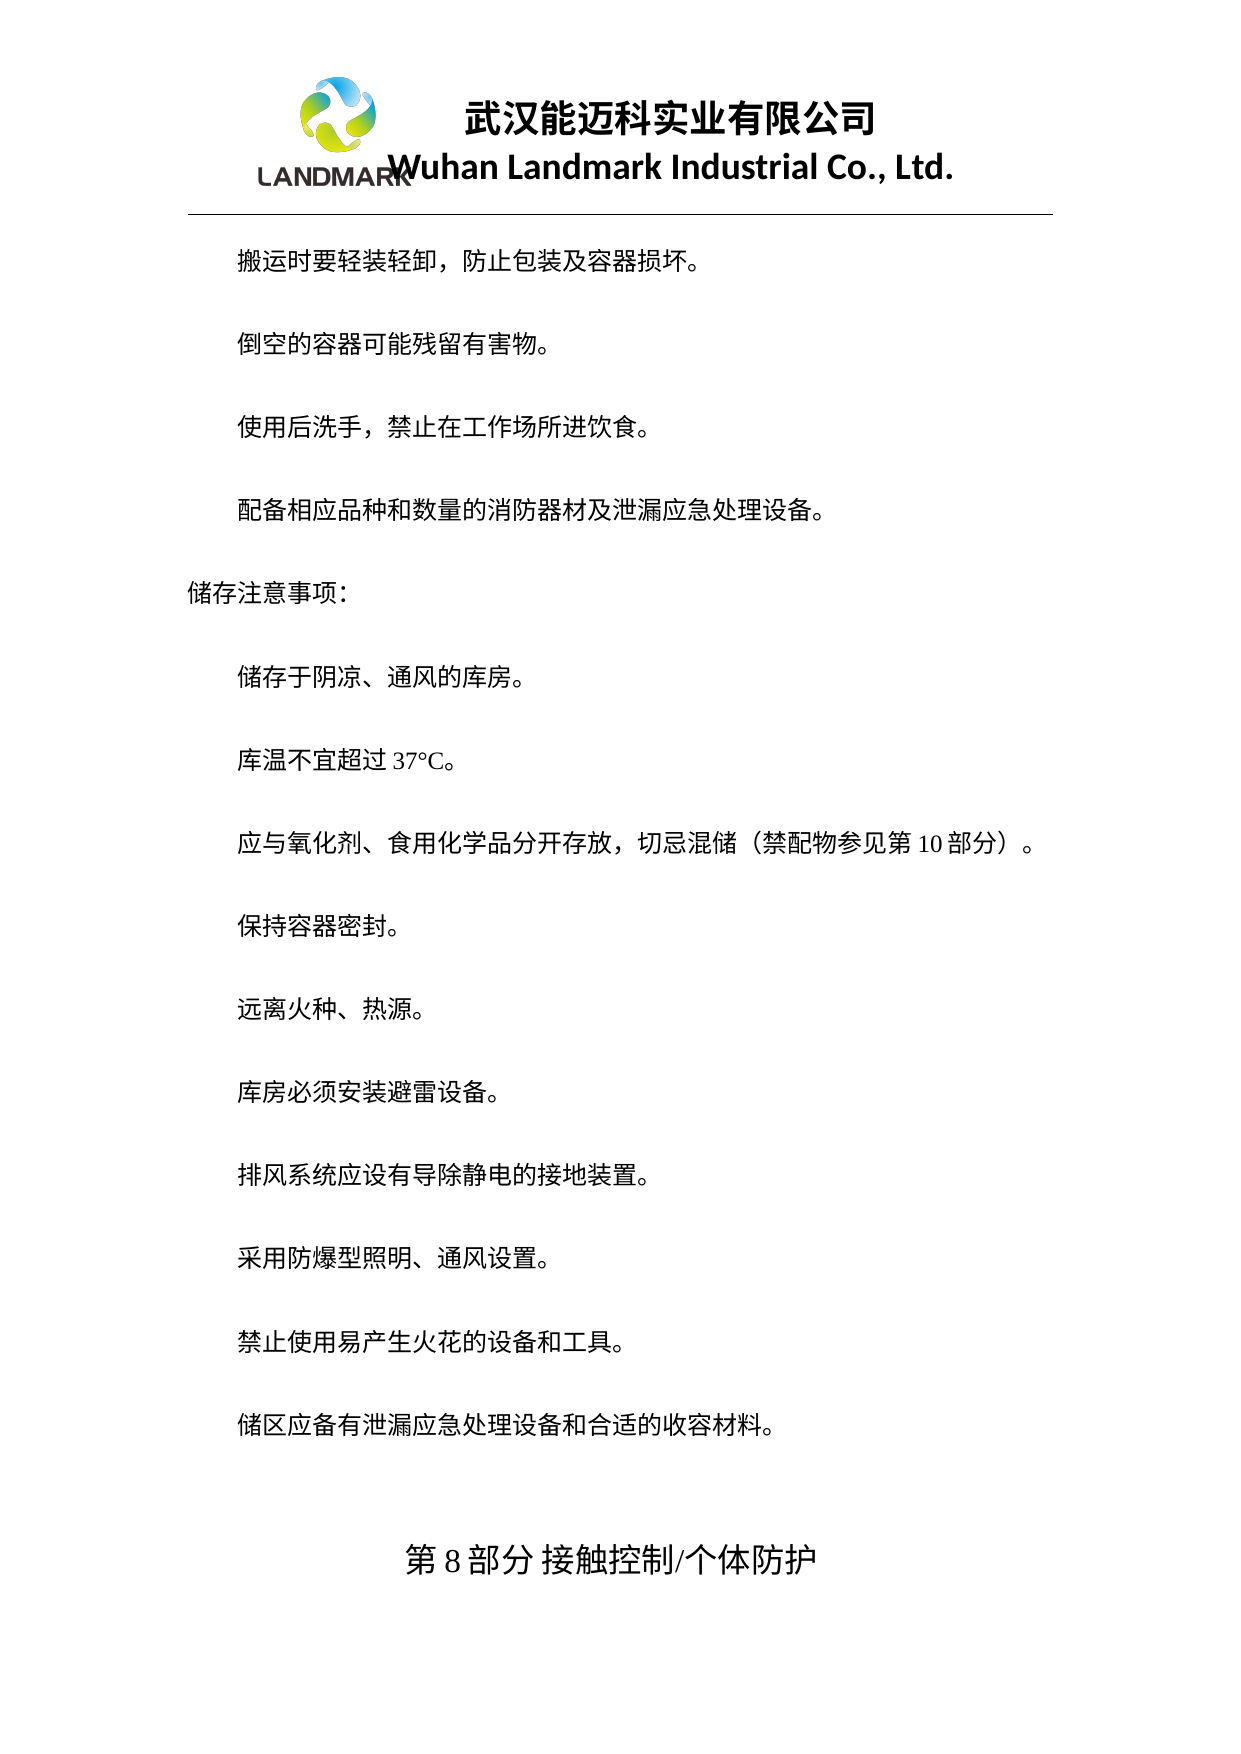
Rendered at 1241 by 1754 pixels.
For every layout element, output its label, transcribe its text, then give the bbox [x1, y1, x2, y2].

text 保持容器密封。 [187, 892, 1053, 957]
text 倒空的容器可能残留有害物。 [187, 310, 1053, 375]
text 库温不宜超过37°C。 [187, 726, 1053, 791]
text 搬运时要轻装轻卸，防止包装及容器损坏。 [187, 227, 1053, 292]
text 应与氧化剂、食用化学品分开存放，切忌混储（禁配物参见第10部分）。 [187, 809, 1053, 874]
text 远离火种、热源。 [187, 975, 1053, 1040]
text 使用后洗手，禁止在工作场所进饮食。 [187, 393, 1053, 458]
text 第8部分 接触控制/个体防护 [187, 1526, 1053, 1591]
text 采用防爆型照明、通风设置。 [187, 1224, 1053, 1289]
text 禁止使用易产生火花的设备和工具。 [187, 1308, 1053, 1373]
text 库房必须安装避雷设备。 [187, 1058, 1053, 1123]
text 储存于阴凉、通风的库房。 [187, 643, 1053, 708]
text 储区应备有泄漏应急处理设备和合适的收容材料。 [187, 1391, 1053, 1456]
text 配备相应品种和数量的消防器材及泄漏应急处理设备。 [187, 476, 1053, 541]
text 排风系统应设有导除静电的接地装置。 [187, 1141, 1053, 1206]
picture [258, 77, 412, 186]
text 储存注意事项： [187, 559, 1053, 624]
